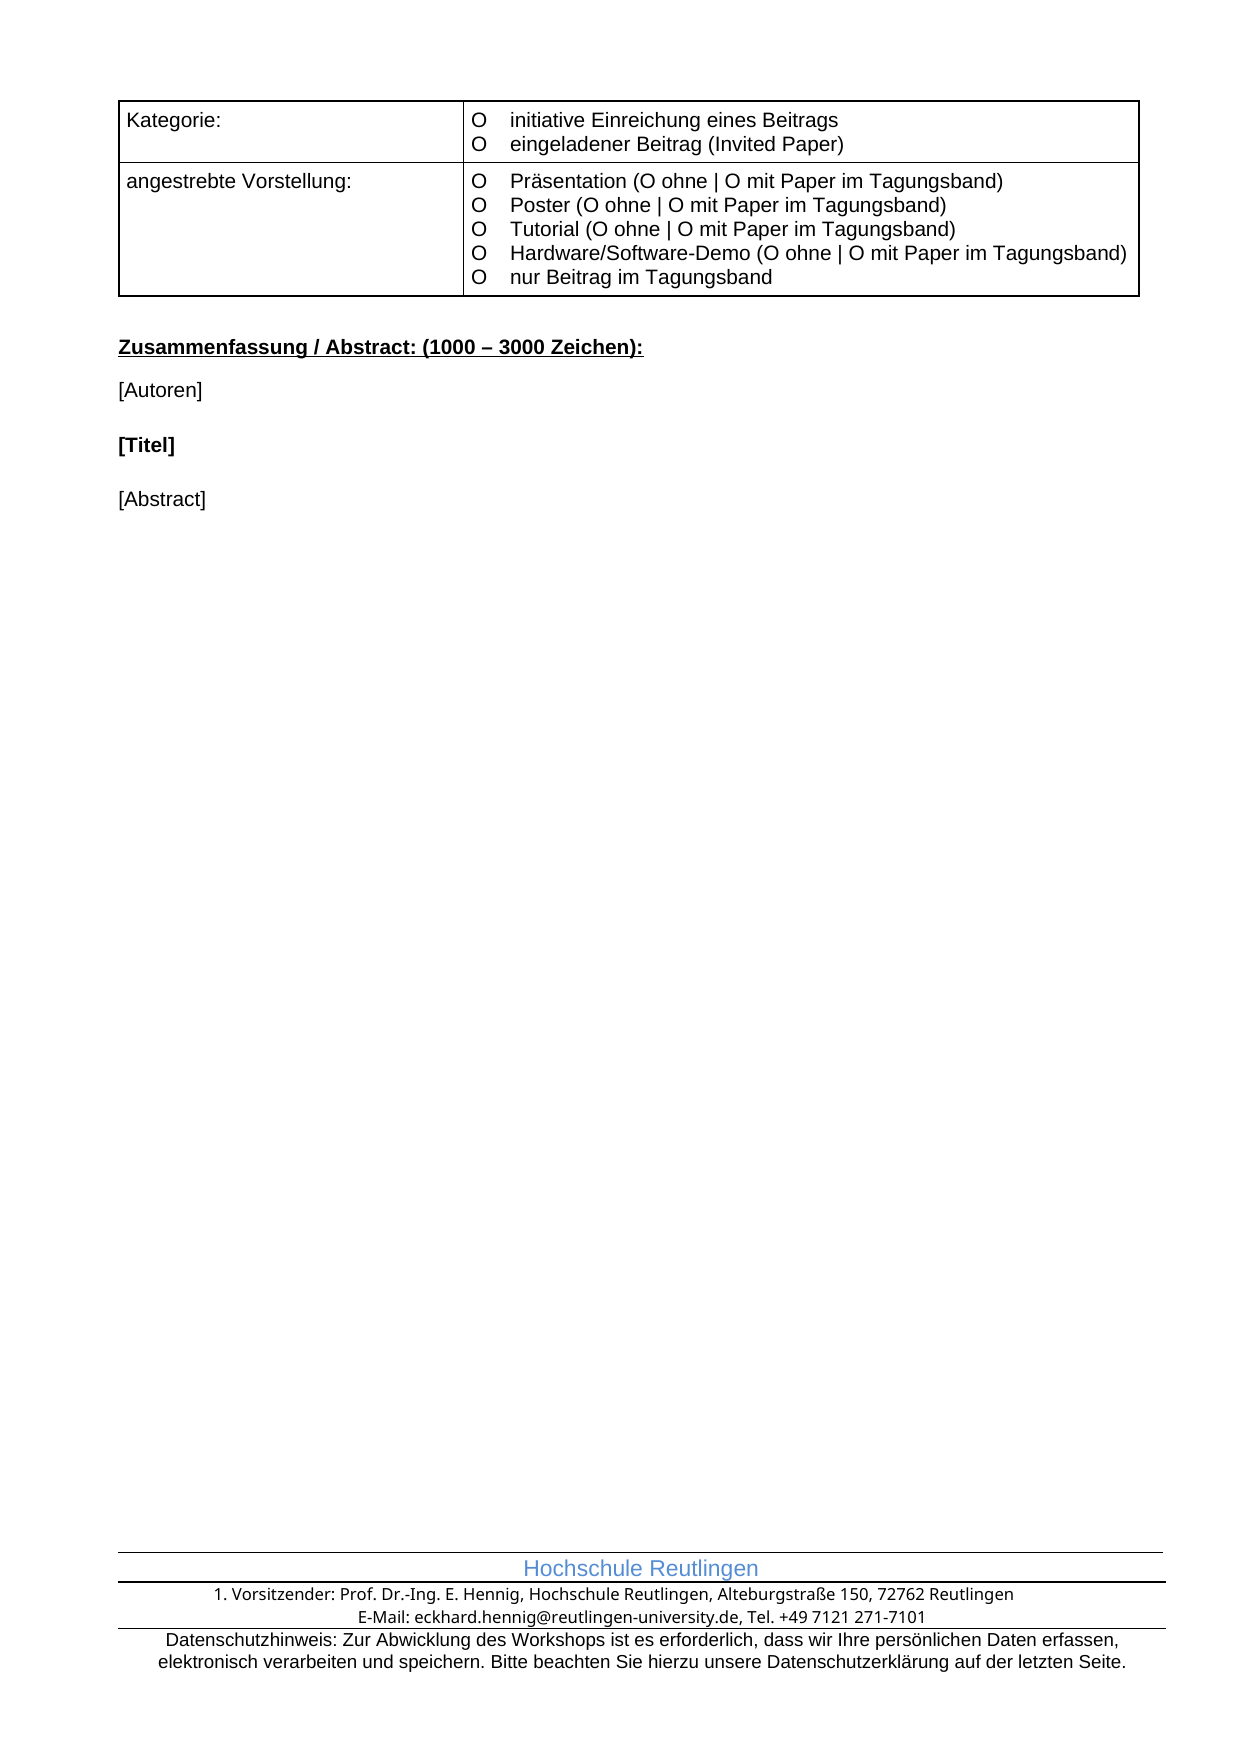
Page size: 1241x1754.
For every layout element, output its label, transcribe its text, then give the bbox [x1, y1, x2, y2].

text [Abstract] [118, 456, 1152, 511]
table_cell angestrebte Vorstellung: [120, 163, 463, 295]
table_cell O Präsentation (O ohne | O mit Paper im Tagungsband) O Poster (O ohne | O mit Paper im Tagungsband) O Tutorial (O ohne | O mit Paper im Tagungsband) O Hardware/Software-Demo (O ohne | O mit Paper im Tagungsband) O nur Beitrag im Tagungsband [464, 163, 1138, 295]
text Zusammenfassung / Abstract: (1000 – 3000 Zeichen): [118, 335, 1152, 359]
text [Titel] [118, 432, 1152, 456]
text [Autoren] [118, 378, 1152, 402]
table_cell Kategorie: [120, 102, 463, 162]
table_cell O initiative Einreichung eines Beitrags O eingeladener Beitrag (Invited Paper) [464, 102, 1138, 162]
